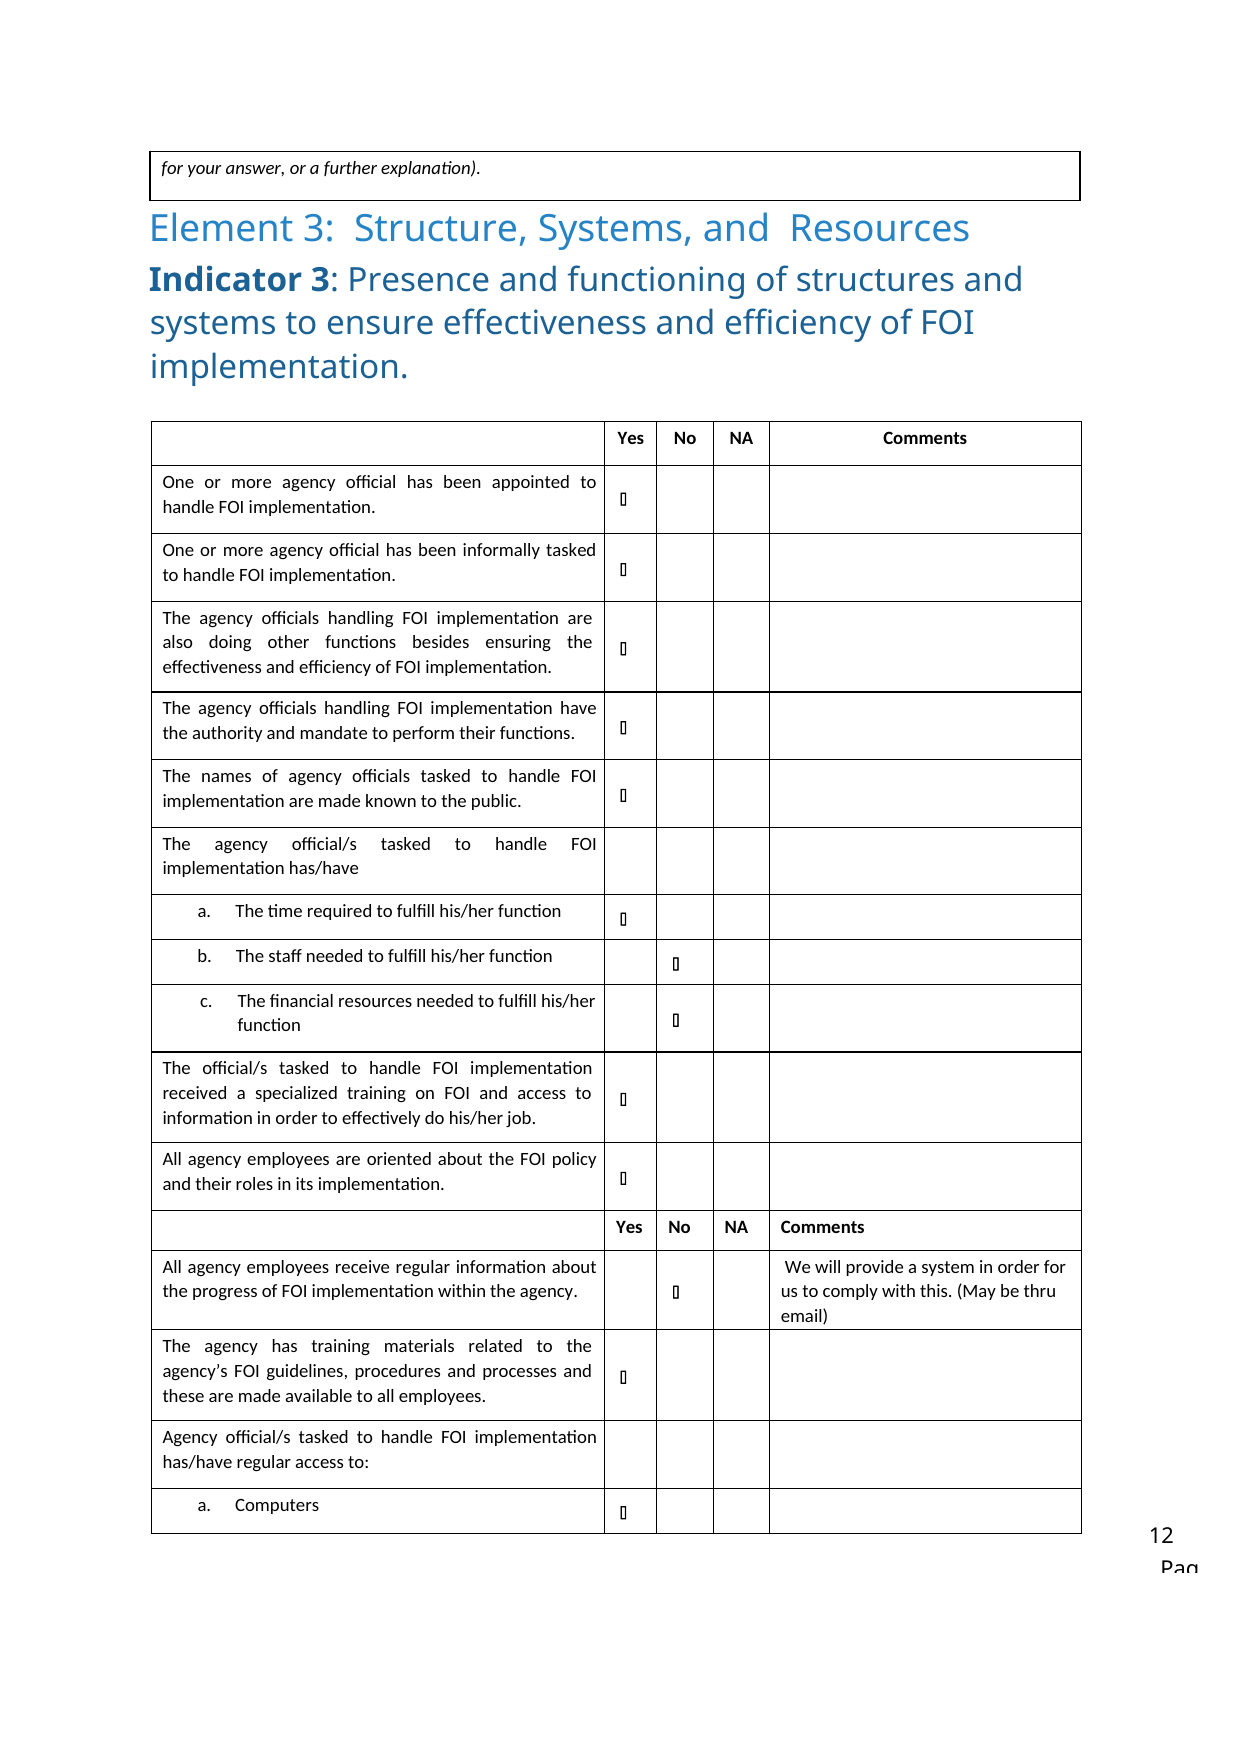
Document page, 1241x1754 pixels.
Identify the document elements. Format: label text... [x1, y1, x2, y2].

table_cell [770, 1489, 1081, 1532]
table_cell [714, 1053, 769, 1142]
table_cell [714, 693, 769, 759]
table_cell NA [714, 1211, 769, 1250]
table_cell [714, 760, 769, 827]
table_cell b. The staff needed to fulfill his/her function [152, 940, 604, 984]
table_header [151, 152, 1079, 200]
subtitle Element 3: Structure, Systems, and Resources [148, 201, 1080, 252]
table_cell [657, 534, 713, 601]
table_cell [770, 1330, 1081, 1420]
table_cell Agency official/s tasked to handle FOI implementation has/have regular access to: [152, 1421, 604, 1488]
table_cell [657, 1053, 713, 1142]
table_cell [657, 1421, 713, 1488]
table_cell a. Computers [152, 1489, 604, 1532]
table_cell [605, 895, 656, 939]
table_cell [770, 602, 1081, 691]
table_cell [657, 760, 713, 827]
table_cell One or more agency official has been informally tasked to handle FOI implementation. [152, 534, 604, 601]
table_cell [605, 760, 656, 827]
table_cell [657, 1251, 713, 1329]
table_cell [770, 1421, 1081, 1488]
table_cell [605, 985, 656, 1051]
subtitle Indicator 3: Presence and functioning of structures and systems to ensure effectiveness and efficiency of FOI implementation. [148, 256, 1080, 388]
table_cell [657, 895, 713, 939]
table_cell [657, 1330, 713, 1420]
table_cell [605, 1489, 656, 1532]
table_cell All agency employees receive regular information about the progress of FOI implementation within the agency. [152, 1251, 604, 1329]
table_cell [605, 1251, 656, 1329]
table_cell [714, 1330, 769, 1420]
table_cell c. The financial resources needed to fulfill his/her function [152, 985, 604, 1051]
table_header Yes [605, 422, 656, 465]
table_cell [605, 466, 656, 533]
table_cell [605, 1053, 656, 1142]
table_cell [714, 940, 769, 984]
table_cell [770, 693, 1081, 759]
table_cell [605, 602, 656, 691]
table_cell All agency employees are oriented about the FOI policy and their roles in its implementation. [152, 1143, 604, 1209]
table_cell [770, 985, 1081, 1051]
table_cell [657, 602, 713, 691]
table_cell [657, 466, 713, 533]
table_cell We will provide a system in order for us to comply with this. (May be thru email) [770, 1251, 1081, 1329]
table_header [152, 422, 604, 465]
table_cell [605, 534, 656, 601]
table_cell a. The time required to fulfill his/her function [152, 895, 604, 939]
table_cell [657, 693, 713, 759]
table_cell [714, 466, 769, 533]
table_cell [770, 466, 1081, 533]
table_cell [770, 940, 1081, 984]
table_cell [657, 1489, 713, 1532]
table_cell [714, 1421, 769, 1488]
table_cell [770, 1053, 1081, 1142]
table_cell [605, 1330, 656, 1420]
table_cell Comments [770, 1211, 1081, 1250]
table_header Comments [770, 422, 1081, 465]
table_cell [714, 1251, 769, 1329]
table_cell The agency officials handling FOI implementation are also doing other functions besides ensuring the effectiveness and efficiency of FOI implementation. [152, 602, 604, 691]
table_cell [714, 1489, 769, 1532]
table_cell The official/s tasked to handle FOI implementation received a specialized training on FOI and access to information in order to effectively do his/her job. [152, 1053, 604, 1142]
table_cell [657, 828, 713, 894]
table_cell The agency officials handling FOI implementation have the authority and mandate to perform their functions. [152, 693, 604, 759]
table_cell [657, 1143, 713, 1209]
table_cell [770, 1143, 1081, 1209]
table_cell [714, 828, 769, 894]
table_cell [605, 1421, 656, 1488]
table_cell Yes [605, 1211, 656, 1250]
table_cell No [657, 1211, 713, 1250]
table_cell [605, 828, 656, 894]
table_cell One or more agency official has been appointed to handle FOI implementation. [152, 466, 604, 533]
table_cell [770, 895, 1081, 939]
table_cell The names of agency officials tasked to handle FOI implementation are made known to the public. [152, 760, 604, 827]
table_cell [605, 693, 656, 759]
table_cell [657, 940, 713, 984]
table_cell [770, 760, 1081, 827]
table_cell [714, 895, 769, 939]
table_cell [714, 985, 769, 1051]
table_cell [605, 1143, 656, 1209]
table_cell [152, 1211, 604, 1250]
table_cell [714, 1143, 769, 1209]
table_cell [770, 828, 1081, 894]
table_header NA [714, 422, 769, 465]
table_cell [714, 602, 769, 691]
table_cell [657, 985, 713, 1051]
table_cell [605, 940, 656, 984]
table_cell [770, 534, 1081, 601]
table_cell The agency official/s tasked to handle FOI implementation has/have [152, 828, 604, 894]
table_cell [714, 534, 769, 601]
table_cell The agency has training materials related to the agency’s FOI guidelines, procedures and processes and these are made available to all employees. [152, 1330, 604, 1420]
table_header No [657, 422, 713, 465]
